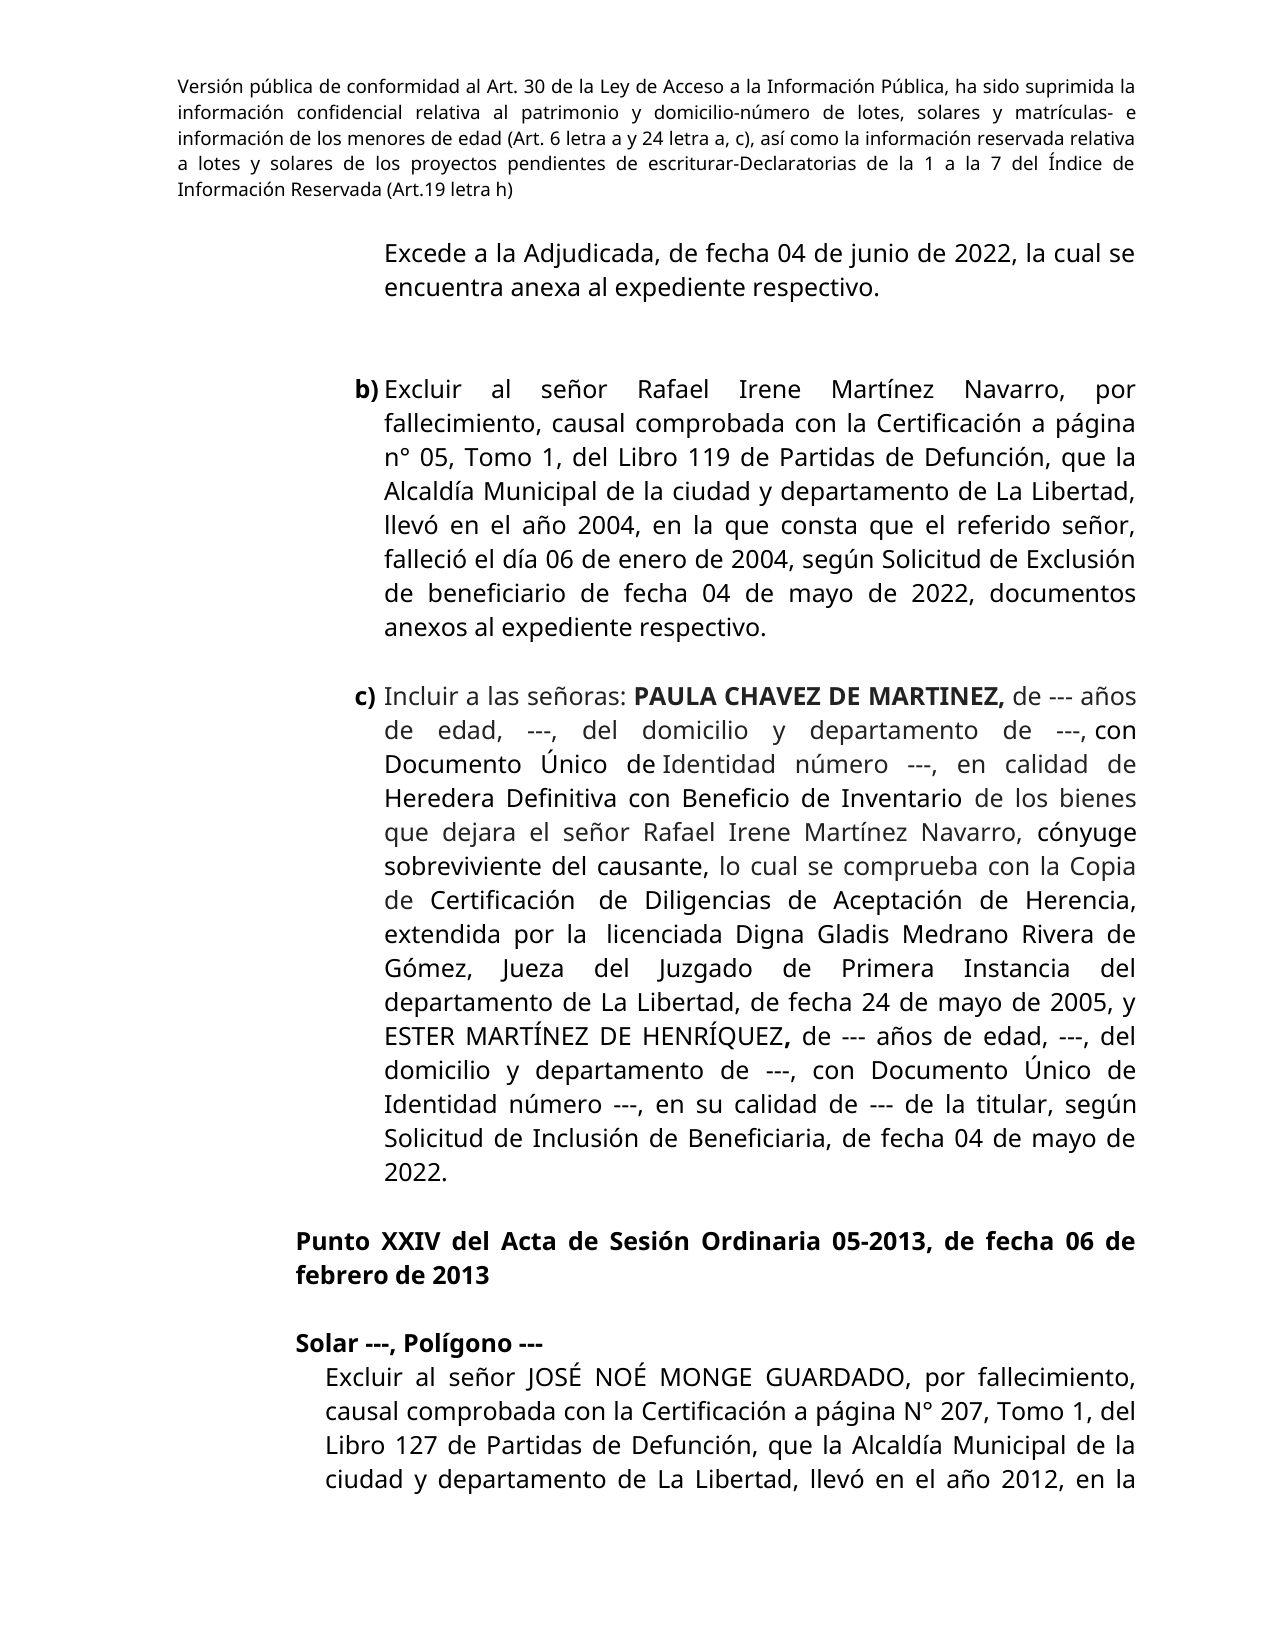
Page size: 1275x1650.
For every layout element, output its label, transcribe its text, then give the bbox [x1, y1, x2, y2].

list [325, 1359, 1137, 1496]
text Punto XXIV del Acta de Sesión Ordinaria 05-2013, de fecha 06 de febrero de 2013 [295, 1223, 1137, 1291]
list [354, 235, 1137, 303]
list Excluir al señor Rafael Irene Martínez Navarro, por fallecimiento, causal comprobada con la Certificación a página n° 05, Tomo 1, del Libro 119 de Partidas de Defunción, que la Alcaldía Municipal de la ciudad y departamento de La Libertad, llevó en el año 2004, en la que consta que el referido señor, falleció el día 06 de enero de 2004, según Solicitud de Exclusión de beneficiario de fecha 04 de mayo de 2022, documentos anexos al expediente respectivo. [354, 372, 1137, 644]
list Incluir a las señoras: PAULA CHAVEZ DE MARTINEZ, de --- años de edad, ---, del domicilio y departamento de ---, con Documento Único de Identidad número ---, en calidad de Heredera Definitiva con Beneficio de Inventario de los bienes que dejara el señor Rafael Irene Martínez Navarro, cónyuge sobreviviente del causante, lo cual se comprueba con la Copia de Certificación de Diligencias de Aceptación de Herencia, extendida por la licenciada Digna Gladis Medrano Rivera de Gómez, Jueza del Juzgado de Primera Instancia del departamento de La Libertad, de fecha 24 de mayo de 2005, y ESTER MARTÍNEZ DE HENRÍQUEZ, de --- años de edad, ---, del domicilio y departamento de ---, con Documento Único de Identidad número ---, en su calidad de --- de la titular, según Solicitud de Inclusión de Beneficiaria, de fecha 04 de mayo de 2022. [354, 678, 1137, 1189]
text Solar ---, Polígono --- [162, 1325, 1137, 1359]
